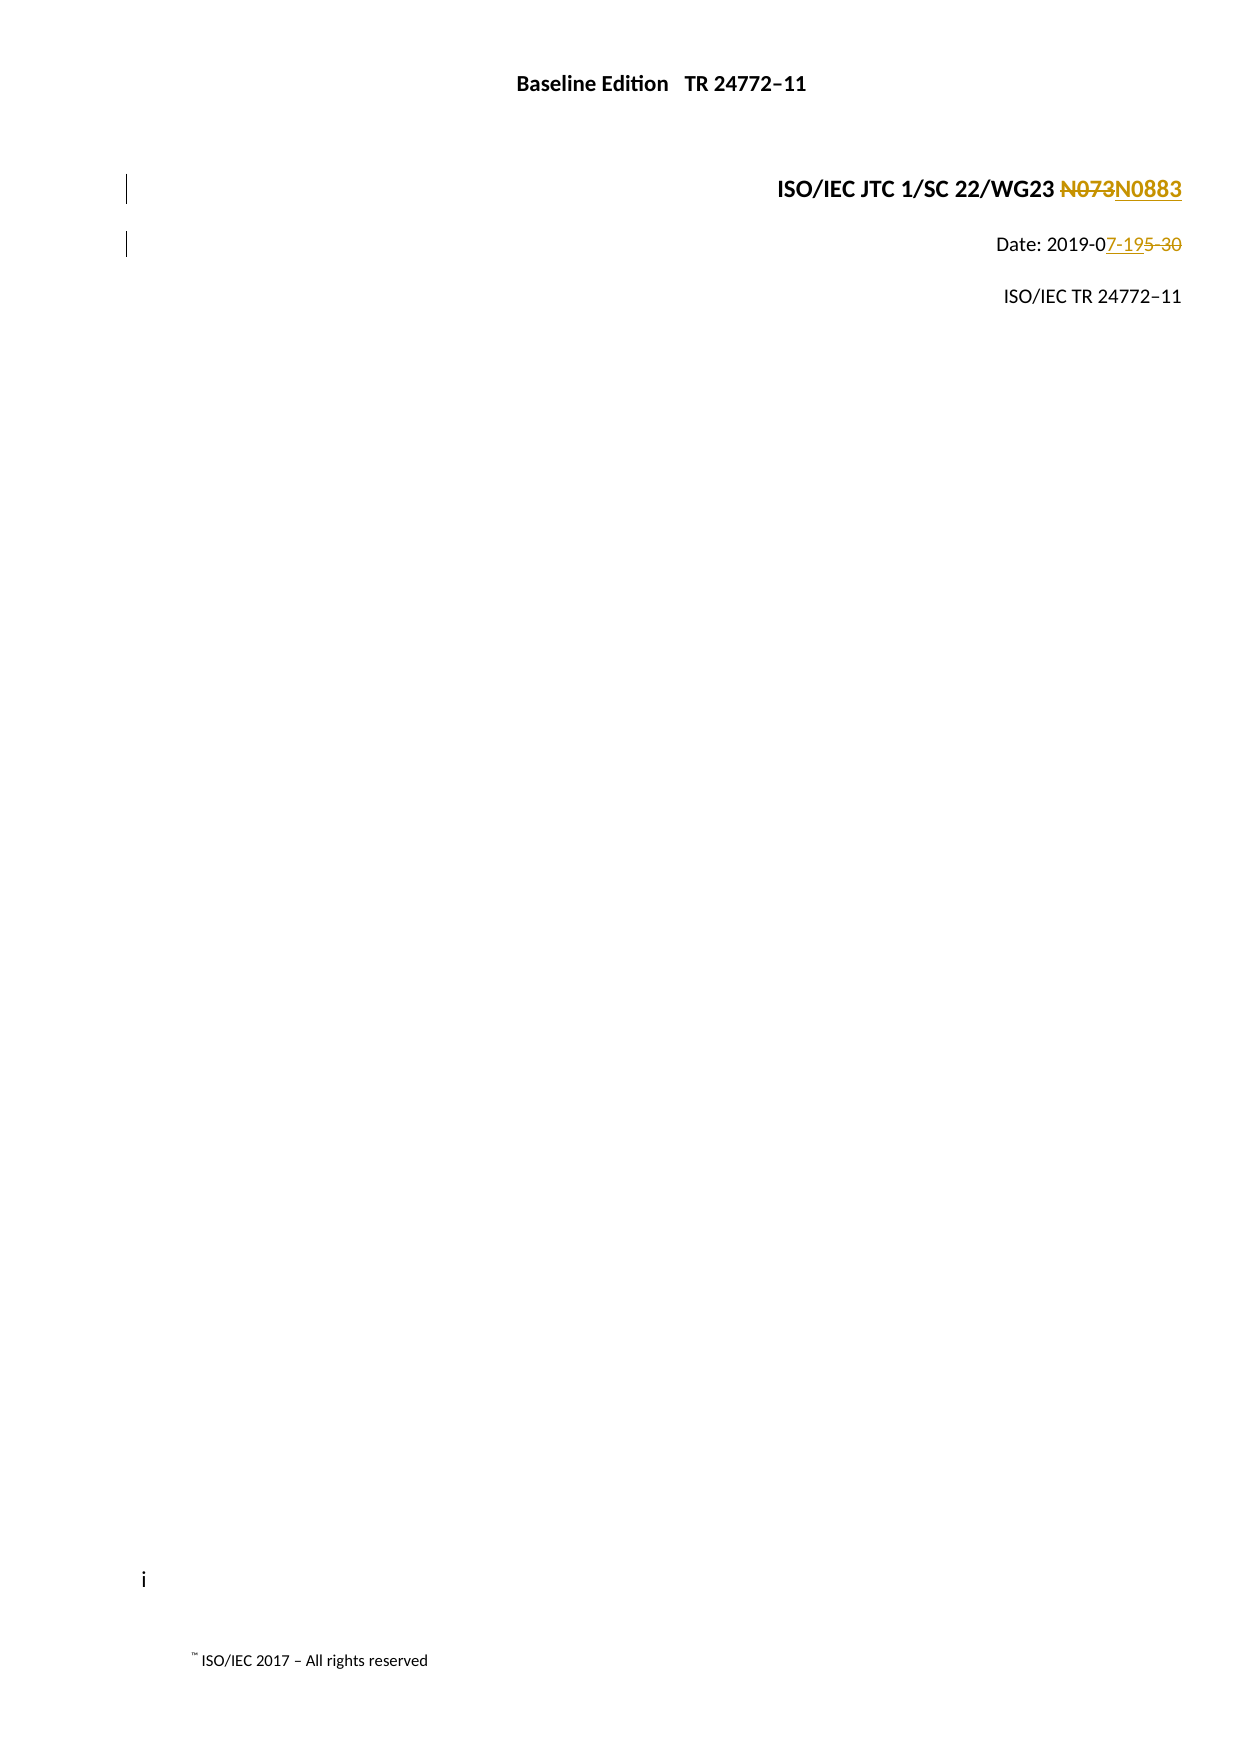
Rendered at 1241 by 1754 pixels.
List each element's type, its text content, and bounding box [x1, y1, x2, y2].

text ISO/IEC TR 24772–11 [141, 283, 1182, 309]
text Date: 2019-0 [141, 231, 1182, 257]
text ISO/IEC JTC 1/SC 22/WG23 [141, 173, 1182, 204]
